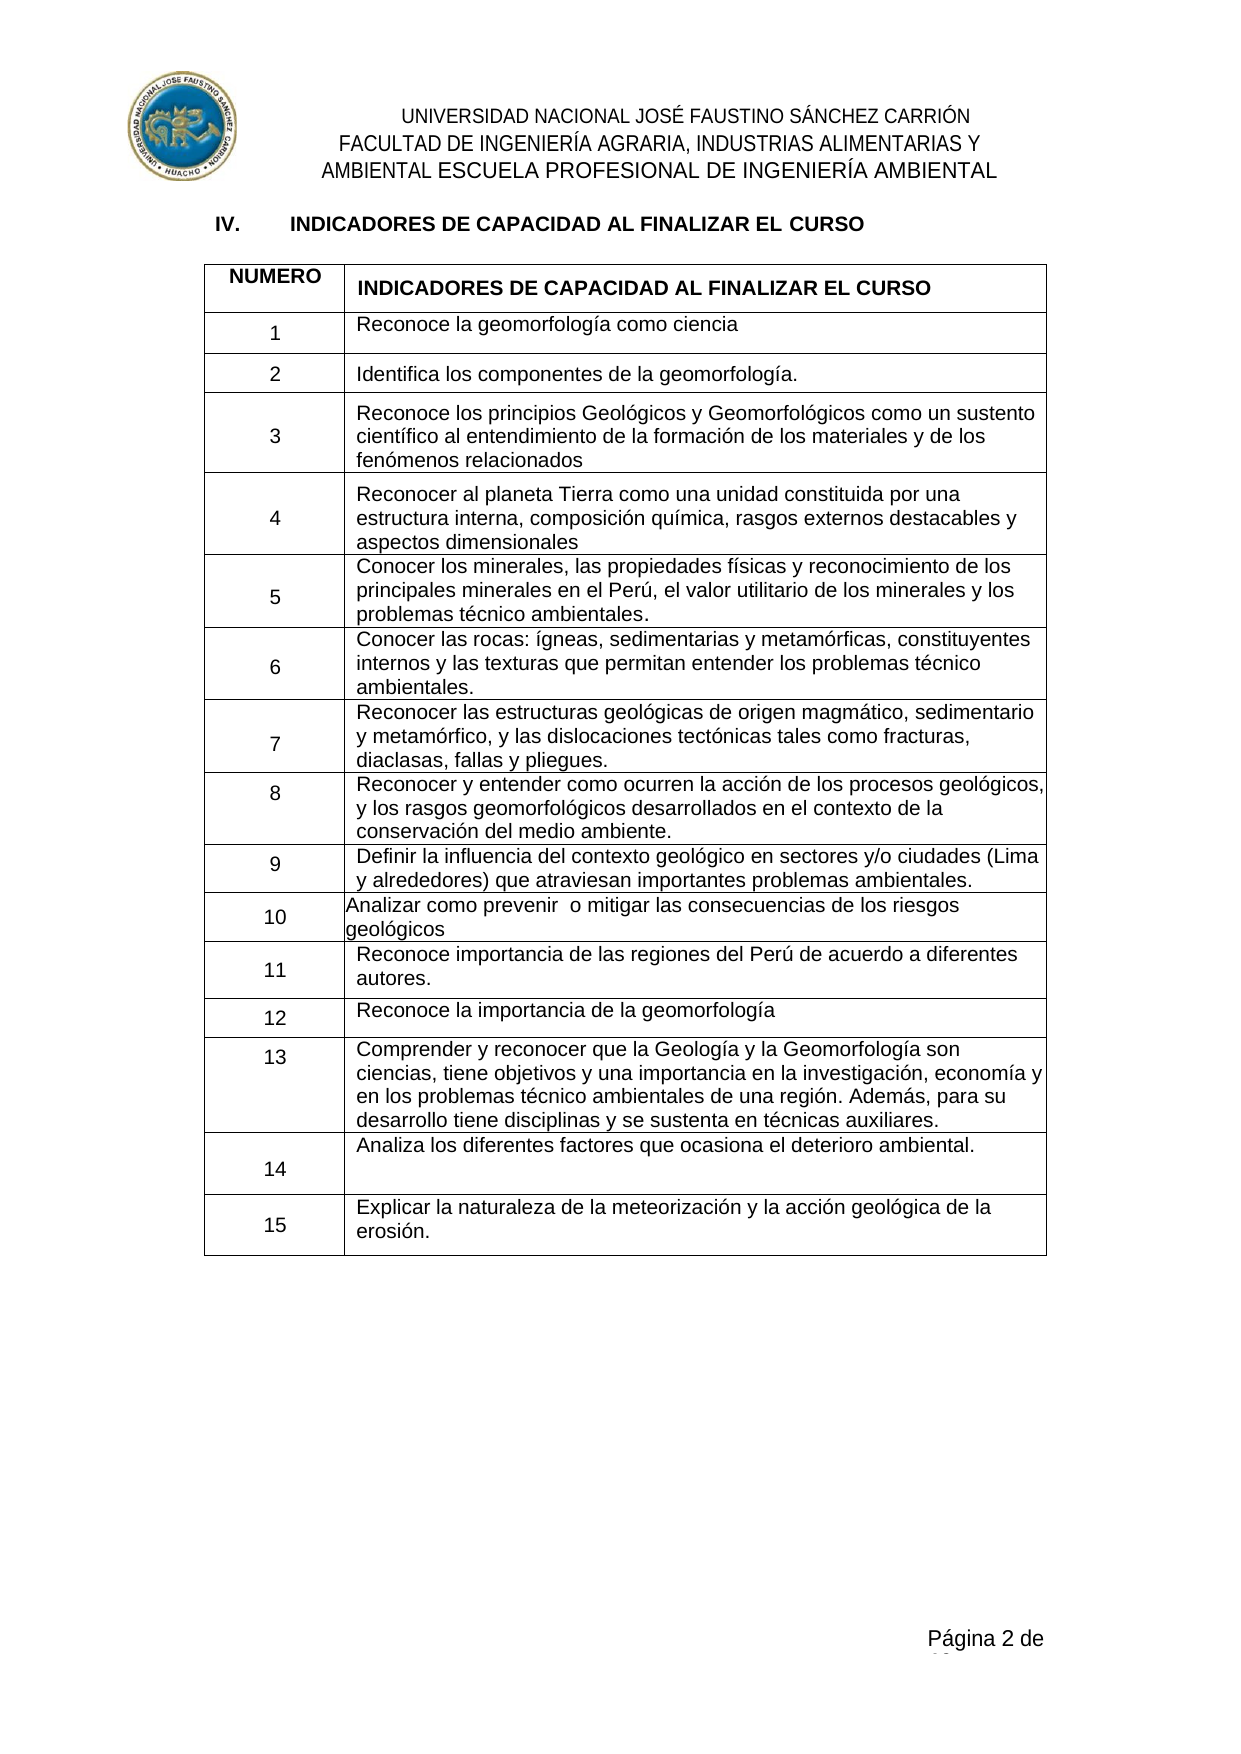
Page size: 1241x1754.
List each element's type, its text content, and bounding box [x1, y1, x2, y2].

table_cell Definir la influencia del contexto geológico en sectores y/o ciudades (Lima y alrededores) que atraviesan importantes problemas ambientales. [345, 845, 1046, 892]
table_cell 11 [205, 942, 344, 998]
table_cell 6 [205, 628, 344, 699]
table_cell 4 [205, 473, 344, 554]
table_cell Conocer las rocas: ígneas, sedimentarias y metamórficas, constituyentes internos y las texturas que permitan entender los problemas técnico ambientales. [345, 628, 1046, 699]
table_cell 10 [205, 893, 344, 941]
table_cell Analiza los diferentes factores que ocasiona el deterioro ambiental. [345, 1133, 1046, 1194]
table_header NUMERO [205, 265, 344, 312]
table_cell 2 [205, 354, 344, 392]
table_cell Reconocer las estructuras geológicas de origen magmático, sedimentario y metamórfico, y las dislocaciones tectónicas tales como fracturas, diaclasas, fallas y pliegues. [345, 700, 1046, 772]
table_cell Reconoce la importancia de la geomorfología [345, 999, 1046, 1037]
table_cell 9 [205, 845, 344, 892]
table_cell 3 [205, 393, 344, 472]
table_cell Comprender y reconocer que la Geología y la Geomorfología son ciencias, tiene objetivos y una importancia en la investigación, economía y en los problemas técnico ambientales de una región. Además, para su desarrollo tiene disciplinas y se sustenta en técnicas auxiliares. [345, 1038, 1046, 1132]
table_cell 12 [205, 999, 344, 1037]
picture [127, 71, 237, 181]
table_cell 15 [205, 1195, 344, 1255]
table_cell Explicar la naturaleza de la meteorización y la acción geológica de la erosión. [345, 1195, 1046, 1255]
table_cell Reconoce los principios Geológicos y Geomorfológicos como un sustento científico al entendimiento de la formación de los materiales y de los fenómenos relacionados [345, 393, 1046, 472]
table_cell Reconocer y entender como ocurren la acción de los procesos geológicos, y los rasgos geomorfológicos desarrollados en el contexto de la conservación del medio ambiente. [345, 773, 1046, 844]
table_cell 8 [205, 773, 344, 844]
table_header INDICADORES DE CAPACIDAD AL FINALIZAR EL CURSO [345, 265, 1046, 312]
table_cell 14 [205, 1133, 344, 1194]
table_cell Conocer los minerales, las propiedades físicas y reconocimiento de los principales minerales en el Perú, el valor utilitario de los minerales y los problemas técnico ambientales. [345, 555, 1046, 627]
table_cell 1 [205, 313, 344, 353]
table_cell Reconoce la geomorfología como ciencia [345, 313, 1046, 353]
table_cell 5 [205, 555, 344, 627]
table_cell Identifica los componentes de la geomorfología. [345, 354, 1046, 392]
table_cell Reconoce importancia de las regiones del Perú de acuerdo a diferentes autores. [345, 942, 1046, 998]
table_cell 7 [205, 700, 344, 772]
list INDICADORES DE CAPACIDAD AL FINALIZAR EL CURSO [215, 211, 1076, 235]
table_cell Reconocer al planeta Tierra como una unidad constituida por una estructura interna, composición química, rasgos externos destacables y aspectos dimensionales [345, 473, 1046, 554]
table_cell Analizar como prevenir o mitigar las consecuencias de los riesgos geológicos [345, 893, 1046, 941]
table_cell 13 [205, 1038, 344, 1132]
